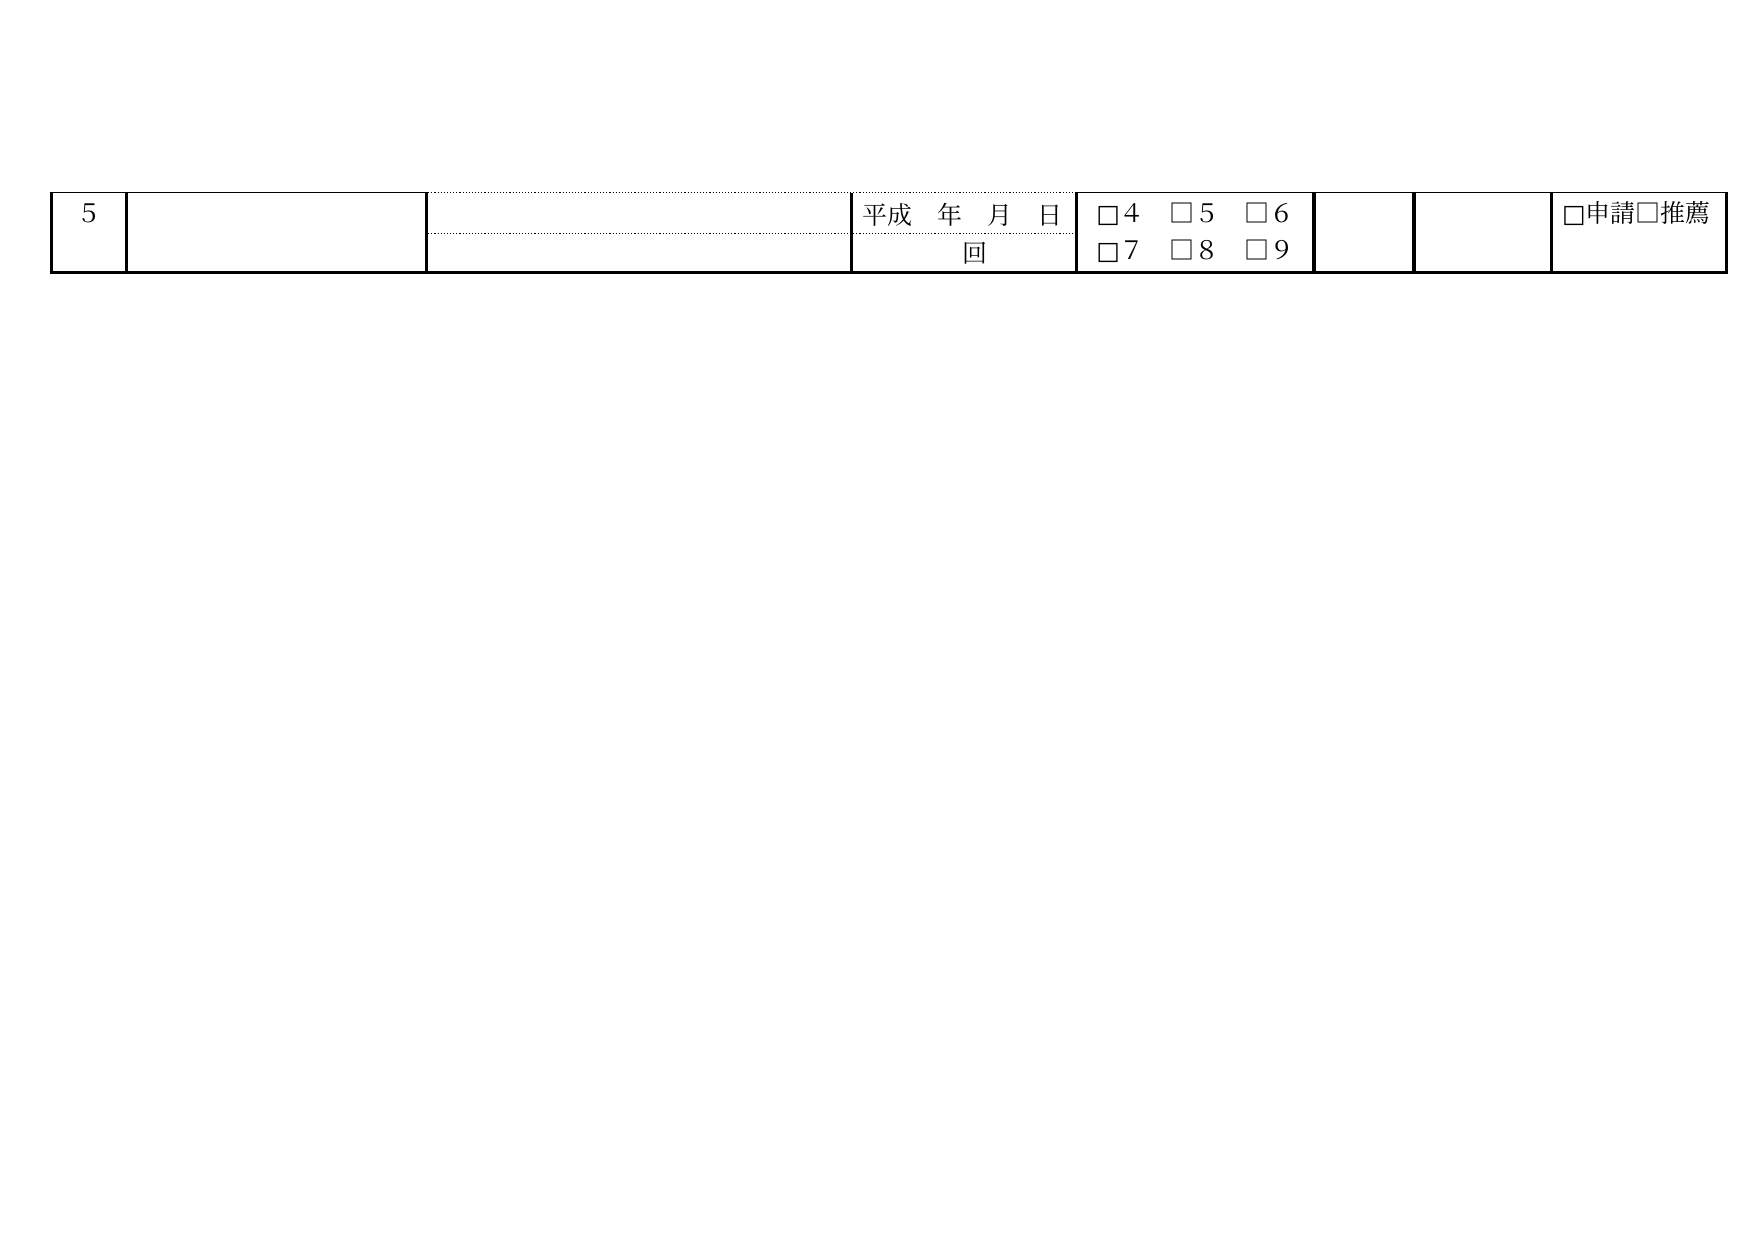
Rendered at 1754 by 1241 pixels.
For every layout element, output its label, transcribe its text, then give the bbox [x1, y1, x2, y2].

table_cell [1078, 193, 1312, 271]
table_cell [1316, 193, 1412, 271]
table_cell [1416, 193, 1550, 271]
table_cell [128, 193, 425, 271]
table_cell [428, 233, 850, 271]
table_cell 回 [853, 233, 1075, 271]
table_cell ５ [53, 193, 125, 271]
table_cell [428, 192, 850, 232]
table_cell □申請□推薦 [1553, 193, 1725, 271]
table_cell 平成 年 月 日 [853, 192, 1075, 232]
